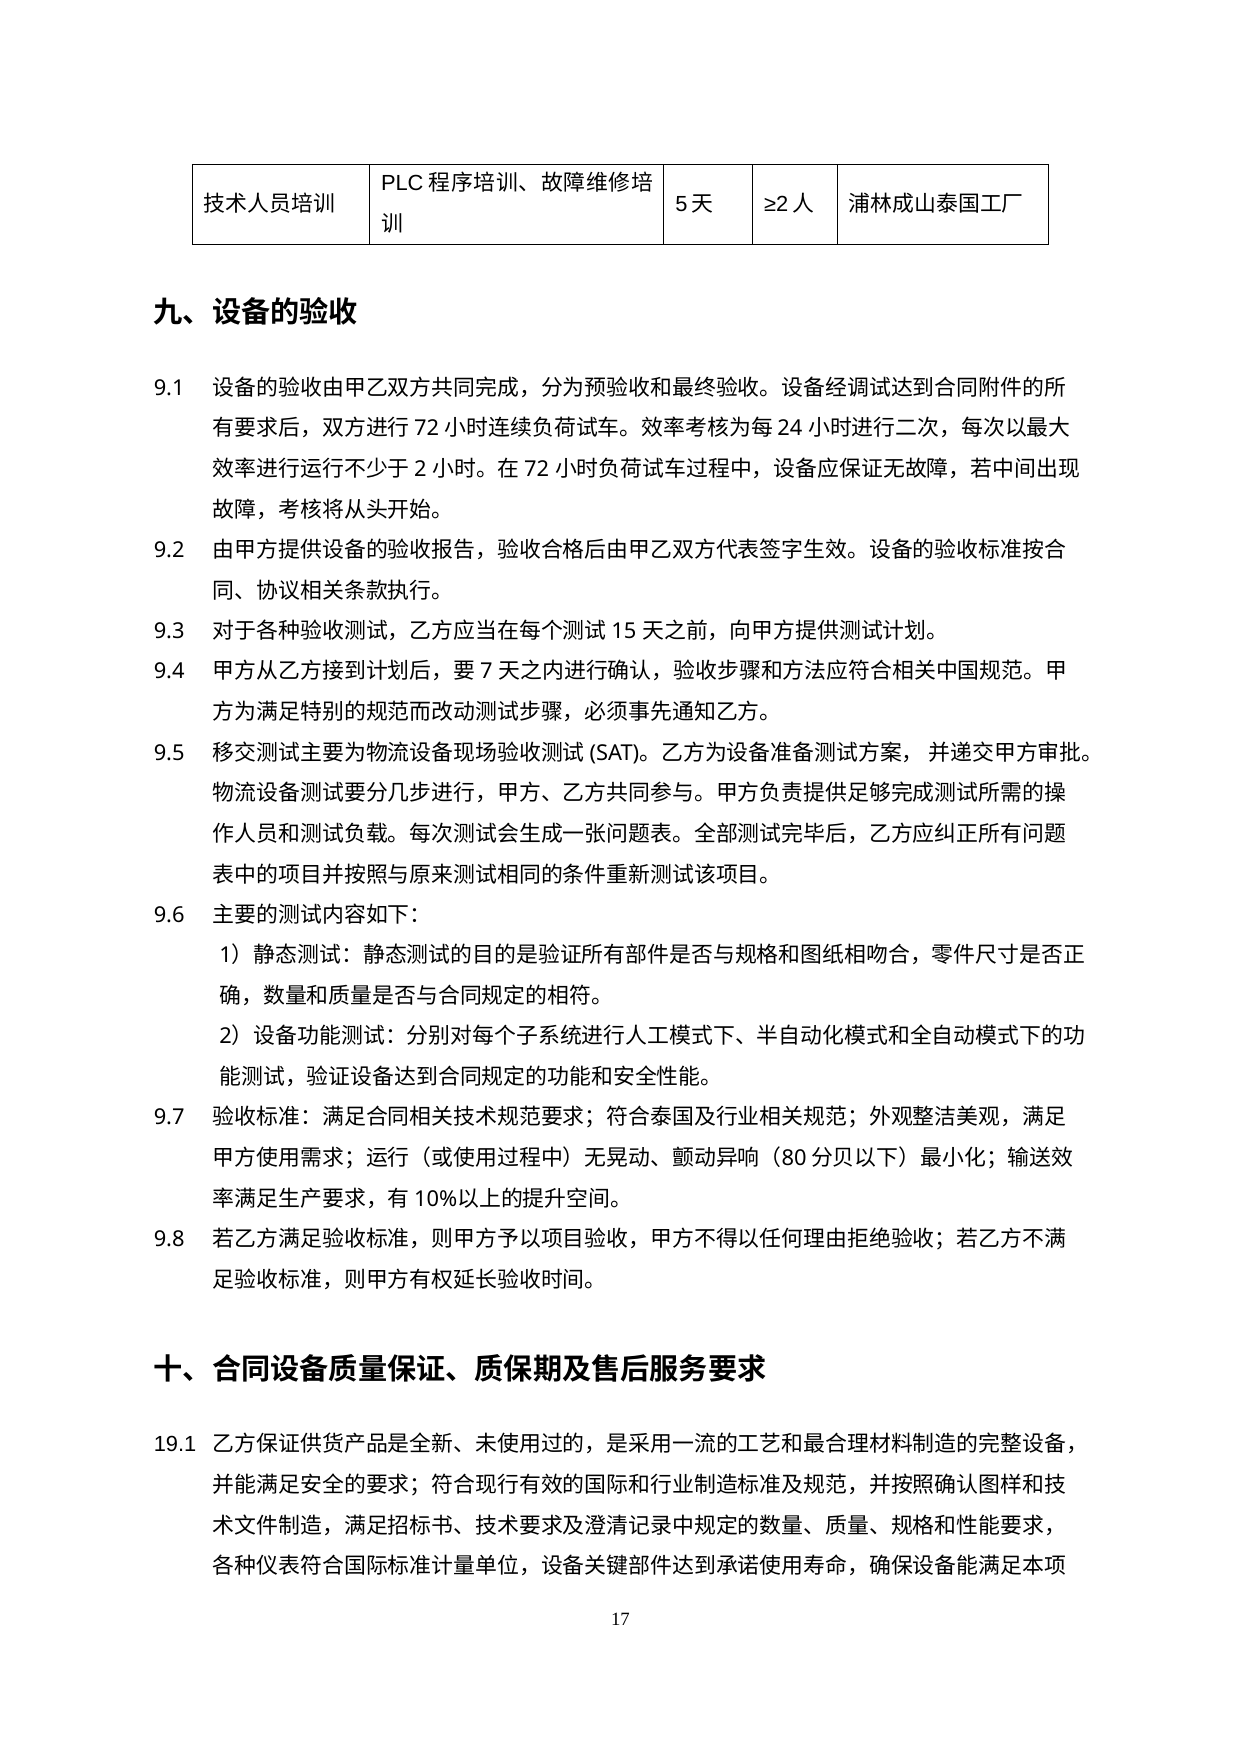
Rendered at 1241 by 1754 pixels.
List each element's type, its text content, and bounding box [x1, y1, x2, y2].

list 若乙方满足验收标准，则甲方予以项目验收，甲方不得以任何理由拒绝验收；若乙方不满足验收标准，则甲方有权延长验收时间。 [153, 1221, 1087, 1294]
list 移交测试主要为物流设备现场验收测试 (SAT)。乙方为设备准备测试方案， 并递交甲方审批。物流设备测试要分几步进行，甲方、乙方共同参与。甲方负责提供足够完成测试所需的操作人员和测试负载。每次测试会生成一张问题表。全部测试完毕后，乙方应纠正所有问题表中的项目并按照与原来测试相同的条件重新测试该项目。 [153, 734, 1087, 889]
list 对于各种验收测试，乙方应当在每个测试 15 天之前，向甲方提供测试计划。 [153, 613, 1087, 645]
table_cell ≥2人 [753, 165, 837, 244]
text 2）设备功能测试：分别对每个子系统进行人工模式下、半自动化模式和全自动模式下的功能测试，验证设备达到合同规定的功能和安全性能。 [219, 1018, 1087, 1091]
table_cell 5天 [664, 165, 752, 244]
table_cell 技术人员培训 [193, 165, 369, 244]
table_cell PLC程序培训、故障维修培训 [370, 165, 663, 244]
list 合同设备质量保证、质保期及售后服务要求 [153, 1334, 1087, 1399]
list 设备的验收由甲乙双方共同完成，分为预验收和最终验收。设备经调试达到合同附件的所有要求后，双方进行72 小时连续负荷试车。效率考核为每24 小时进行二次，每次以最大效率进行运行不少于2 小时。在72 小时负荷试车过程中，设备应保证无故障，若中间出现故障，考核将从头开始。 [153, 369, 1087, 524]
text 1）静态测试：静态测试的目的是验证所有部件是否与规格和图纸相吻合，零件尺寸是否正确，数量和质量是否与合同规定的相符。 [219, 937, 1087, 1010]
list 由甲方提供设备的验收报告，验收合格后由甲乙双方代表签字生效。设备的验收标准按合同、协议相关条款执行。 [153, 532, 1087, 605]
list 验收标准：满足合同相关技术规范要求；符合泰国及行业相关规范；外观整洁美观，满足甲方使用需求；运行（或使用过程中）无晃动、颤动异响（80分贝以下）最小化；输送效率满足生产要求，有10%以上的提升空间。 [153, 1099, 1087, 1213]
list 甲方从乙方接到计划后，要 7 天之内进行确认，验收步骤和方法应符合相关中国规范。甲方为满足特别的规范而改动测试步骤，必须事先通知乙方。 [153, 653, 1087, 726]
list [153, 1426, 1087, 1580]
list 主要的测试内容如下： [153, 897, 1087, 929]
table_cell 浦林成山泰国工厂 [838, 165, 1048, 244]
list 设备的验收 [153, 278, 1087, 343]
